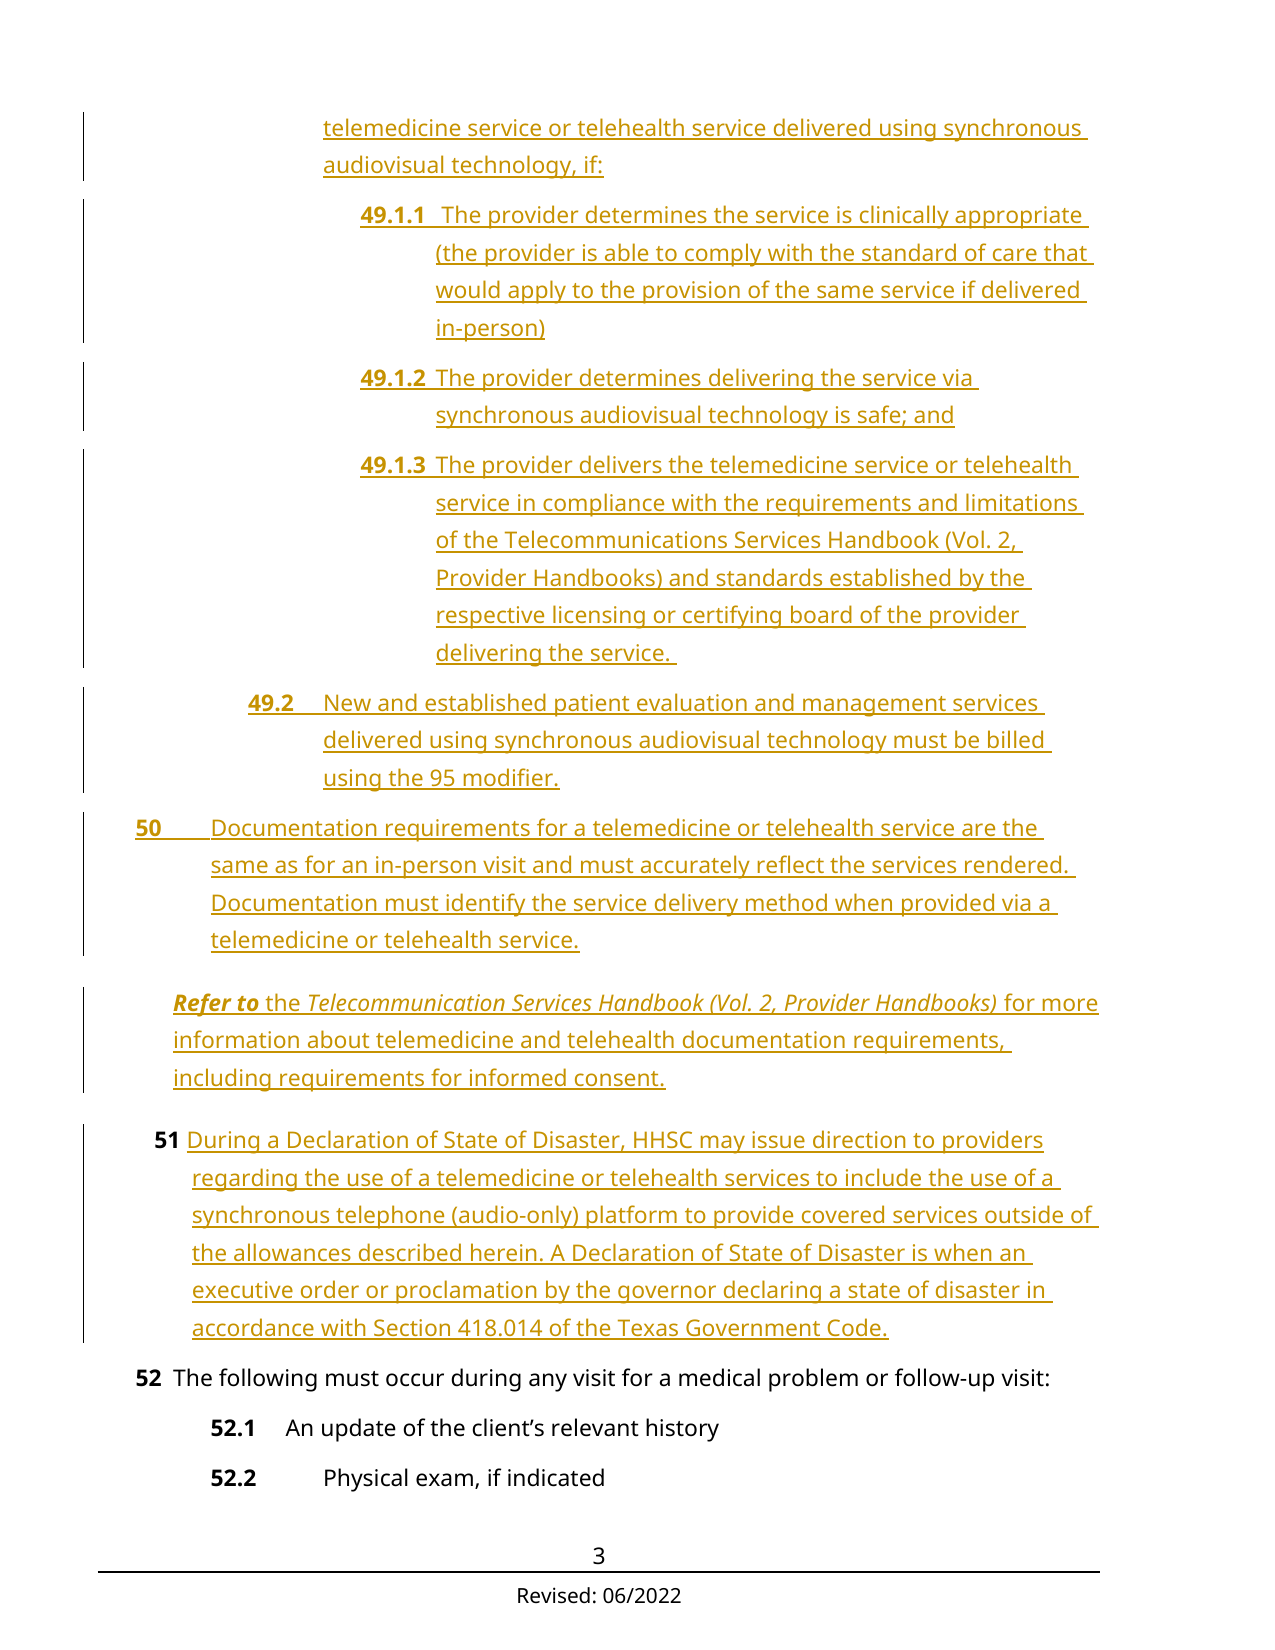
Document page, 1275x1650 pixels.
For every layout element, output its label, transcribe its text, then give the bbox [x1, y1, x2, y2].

list An update of the client’s relevant history [210, 1412, 1100, 1443]
list 51 [154, 1124, 1100, 1343]
list The following must occur during any visit for a medical problem or follow-up visit: [135, 1362, 1100, 1393]
list 52.2 Physical exam, if indicated [173, 1462, 1100, 1493]
